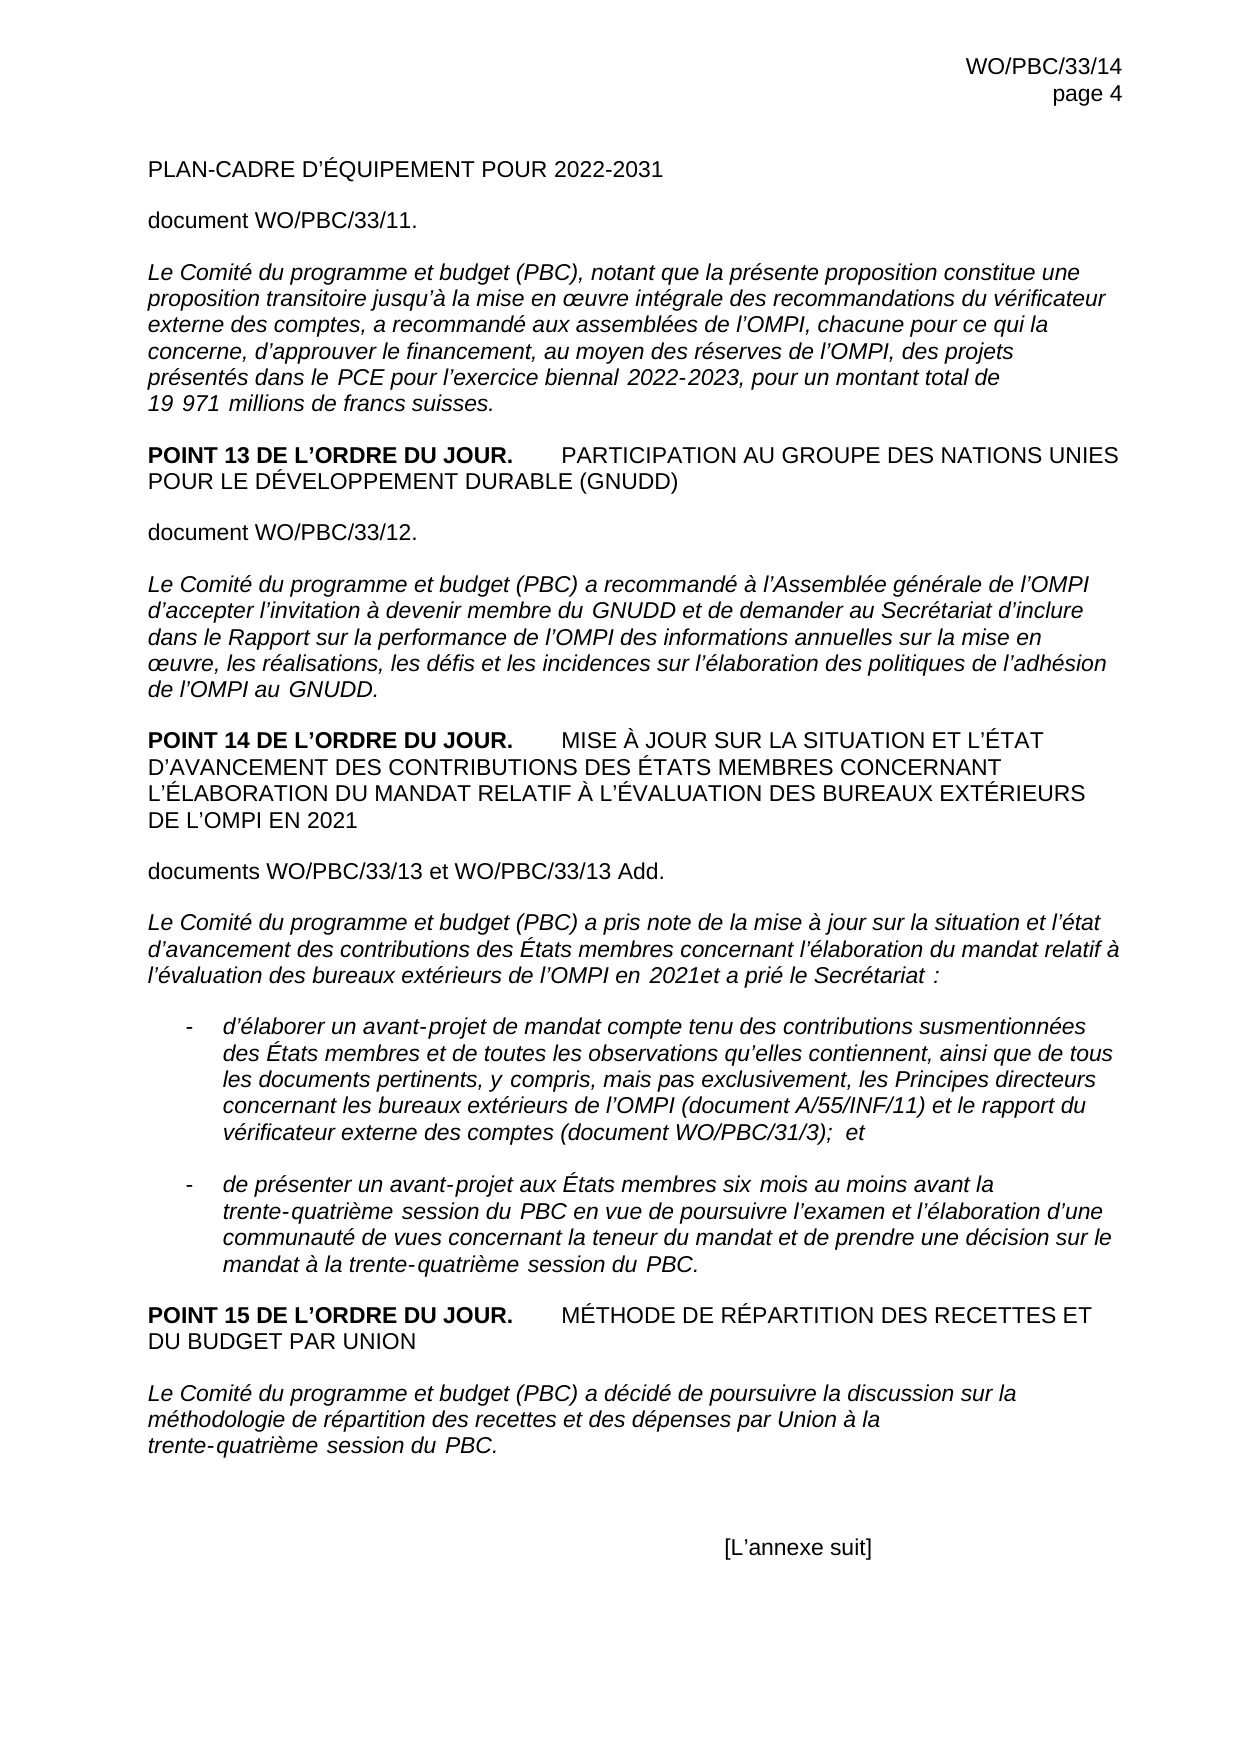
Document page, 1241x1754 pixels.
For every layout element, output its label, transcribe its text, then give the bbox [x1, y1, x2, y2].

subtitle Point 13 de l’ordre du jour. Participation au Groupe des Nations Unies pour le développement durable (GNUDD) [148, 442, 1122, 494]
list de présenter un avant-projet aux États membres six mois au moins avant la trente-quatrième session du PBC en vue de poursuivre l’examen et l’élaboration d’une communauté de vues concernant la teneur du mandat et de prendre une décision sur le mandat à la trente-quatrième session du PBC. [185, 1171, 1122, 1277]
text Le Comité du programme et budget (PBC), notant que la présente proposition constitue une proposition transitoire jusqu’à la mise en œuvre intégrale des recommandations du vérificateur externe des comptes, a recommandé aux assemblées de l’OMPI, chacune pour ce qui la concerne, d’approuver le financement, au moyen des réserves de l’OMPI, des projets présentés dans le PCE pour l’exercice biennal 2022-2023, pour un montant total de 19 971 millions de francs suisses. [148, 258, 1122, 417]
text Le Comité du programme et budget (PBC) a décidé de poursuivre la discussion sur la méthodologie de répartition des recettes et des dépenses par Union à la trente-quatrième session du PBC. [148, 1379, 1122, 1459]
list d’élaborer un avant-projet de mandat compte tenu des contributions susmentionnées des États membres et de toutes les observations qu’elles contiennent, ainsi que de tous les documents pertinents, y compris, mais pas exclusivement, les Principes directeurs concernant les bureaux extérieurs de l’OMPI (document A/55/INF/11) et le rapport du vérificateur externe des comptes (document WO/PBC/31/3); et [185, 1013, 1122, 1145]
subtitle Point 14 de l’ordre du jour. Mise à jour sur la situation et l’état d’avancement des contributions des États membres concernant l’élaboration du mandat relatif à l’évaluation des bureaux extérieurs de l’OMPI en 2021 [148, 727, 1122, 833]
subtitle Point 15 de l’ordre du jour. Méthode de répartition des recettes et du budget par union [148, 1302, 1122, 1354]
text Le Comité du programme et budget (PBC) a pris note de la mise à jour sur la situation et l’état d’avancement des contributions des États membres concernant l’élaboration du mandat relatif à l’évaluation des bureaux extérieurs de l’OMPI en 2021et a prié le Secrétariat : [148, 909, 1122, 988]
text Le Comité du programme et budget (PBC) a recommandé à l’Assemblée générale de l’OMPI d’accepter l’invitation à devenir membre du GNUDD et de demander au Secrétariat d’inclure dans le Rapport sur la performance de l’OMPI des informations annuelles sur la mise en œuvre, les réalisations, les défis et les incidences sur l’élaboration des politiques de l’adhésion de l’OMPI au GNUDD. [148, 571, 1122, 702]
text document WO/PBC/33/11. [148, 207, 1122, 233]
text document WO/PBC/33/12. [148, 519, 1122, 546]
subtitle Plan-cadre d’équipement pour 2022-2031 [148, 156, 1122, 182]
text [L’annexe suit] [724, 1534, 1122, 1560]
text documents WO/PBC/33/13 et WO/PBC/33/13 Add. [148, 858, 1122, 884]
